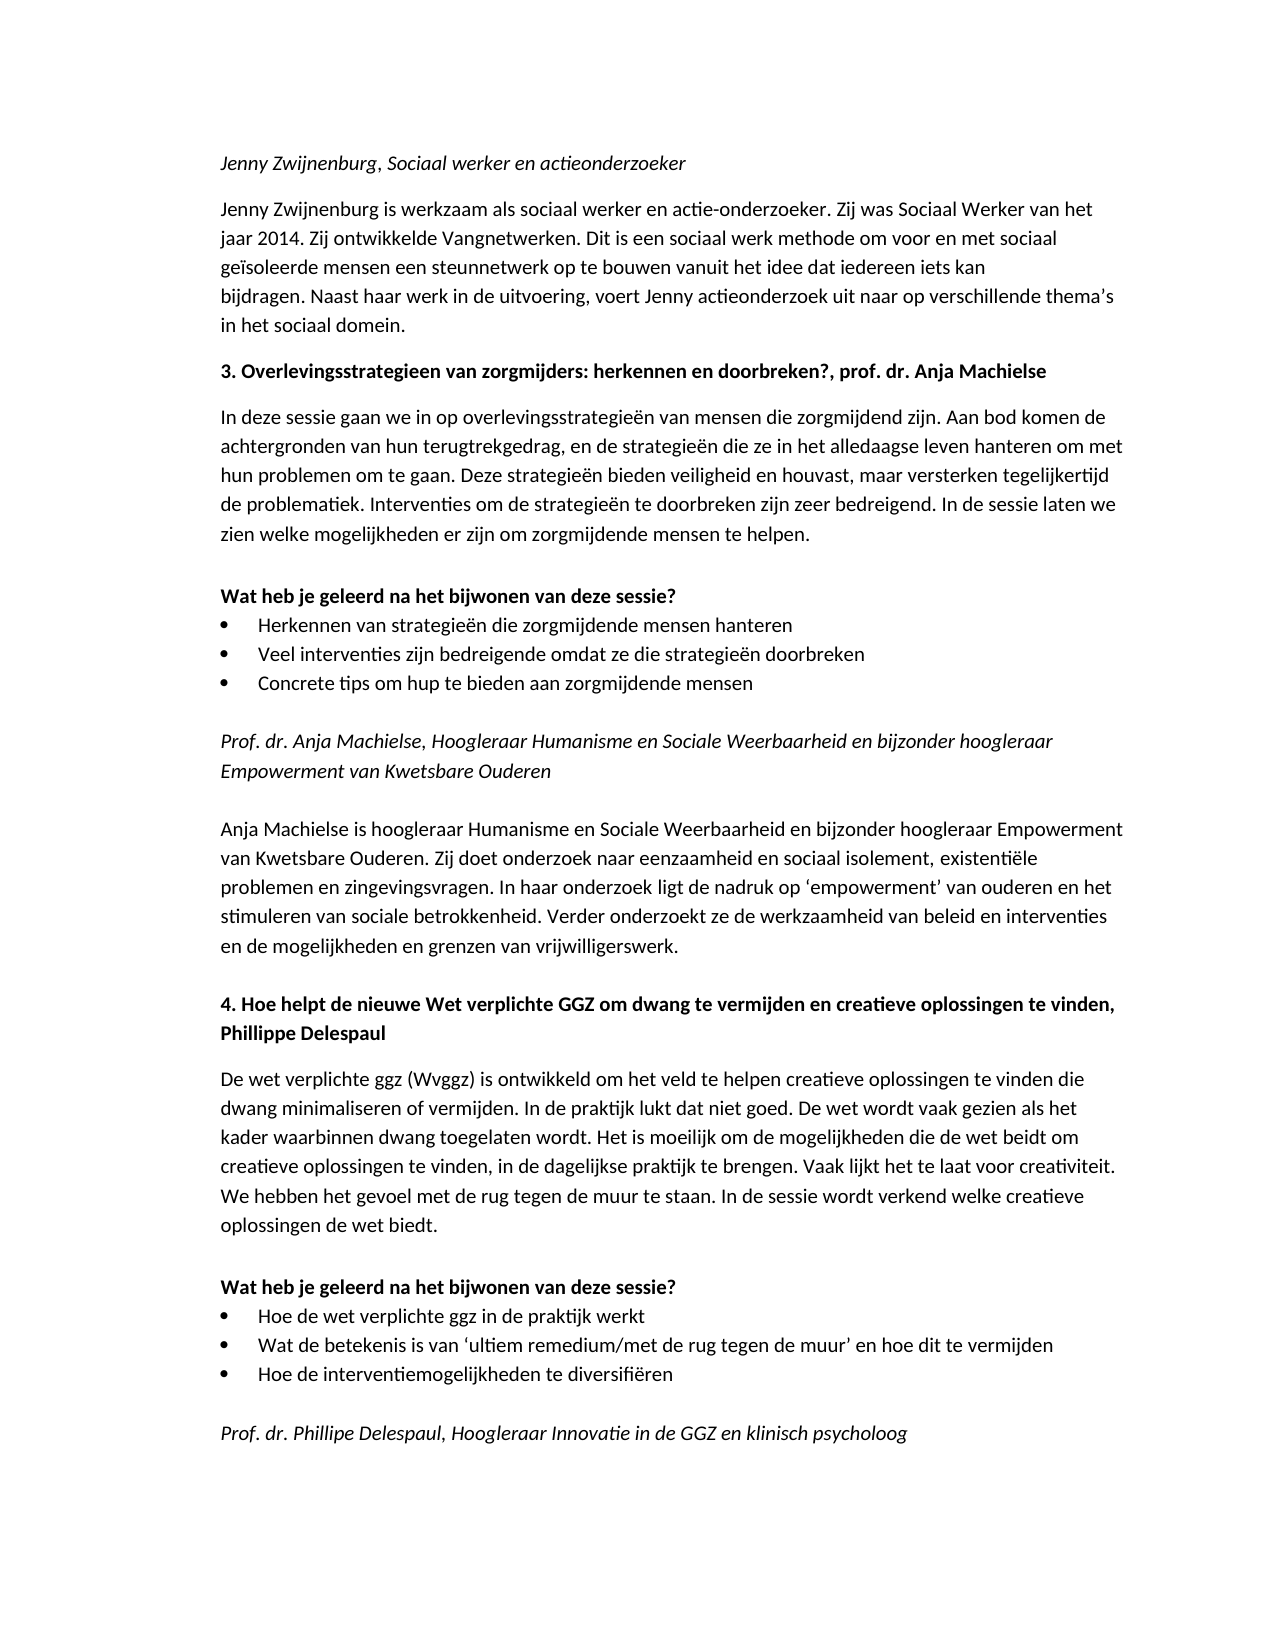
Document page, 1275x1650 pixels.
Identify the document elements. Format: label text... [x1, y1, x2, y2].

text Wat heb je geleerd na het bijwonen van deze sessie? [150, 583, 1125, 608]
list Concrete tips om hup te bieden aan zorgmijdende mensen [220, 670, 1125, 696]
list Veel interventies zijn bedreigende omdat ze die strategieën doorbreken [220, 641, 1125, 667]
list Wat de betekenis is van ‘ultiem remedium/met de rug tegen de muur’ en hoe dit te vermijden [220, 1332, 1125, 1358]
text Prof. dr. Anja Machielse, Hoogleraar Humanisme en Sociale Weerbaarheid en bijzonder hoogleraar Empowerment van Kwetsbare Ouderen [220, 729, 1125, 783]
text 3. Overlevingsstrategieen van zorgmijders: herkennen en doorbreken?, prof. dr. Anja Machielse [150, 358, 1125, 384]
text In deze sessie gaan we in op overlevingsstrategieën van mensen die zorgmijdend zijn. Aan bod komen de achtergronden van hun terugtrekgedrag, en de strategieën die ze in het alledaagse leven hanteren om met hun problemen om te gaan. Deze strategieën bieden veiligheid en houvast, maar versterken tegelijkertijd de problematiek. Interventies om de strategieën te doorbreken zijn zeer bedreigend. In de sessie laten we zien welke mogelijkheden er zijn om zorgmijdende mensen te helpen. [220, 404, 1125, 546]
list Hoe de wet verplichte ggz in de praktijk werkt [220, 1303, 1125, 1328]
text 4. Hoe helpt de nieuwe Wet verplichte GGZ om dwang te vermijden en creatieve oplossingen te vinden, Phillippe Delespaul [220, 991, 1125, 1046]
text Anja Machielse is hoogleraar Humanisme en Sociale Weerbaarheid en bijzonder hoogleraar Empowerment van Kwetsbare Ouderen. Zij doet onderzoek naar eenzaamheid en sociaal isolement, existentiële problemen en zingevingsvragen. In haar onderzoek ligt de nadruk op ‘empowerment’ van ouderen en het stimuleren van sociale betrokkenheid. Verder onderzoekt ze de werkzaamheid van beleid en interventies en de mogelijkheden en grenzen van vrijwilligerswerk. [220, 816, 1125, 958]
text Jenny Zwijnenburg, Sociaal werker en actieonderzoeker [150, 150, 1125, 175]
text Prof. dr. Phillipe Delespaul, Hoogleraar Innovatie in de GGZ en klinisch psycholoog [150, 1420, 1125, 1445]
text Wat heb je geleerd na het bijwonen van deze sessie? [150, 1274, 1125, 1299]
text Jenny Zwijnenburg is werkzaam als sociaal werker en actie-onderzoeker. Zij was Sociaal Werker van het jaar 2014. Zij ontwikkelde Vangnetwerken. Dit is een sociaal werk methode om voor en met sociaal geïsoleerde mensen een steunnetwerk op te bouwen vanuit het idee dat iedereen iets kan bijdragen. Naast haar werk in de uitvoering, voert Jenny actieonderzoek uit naar op verschillende thema’s in het sociaal domein. [220, 196, 1125, 338]
list Herkennen van strategieën die zorgmijdende mensen hanteren [220, 612, 1125, 637]
list Hoe de interventiemogelijkheden te diversifiëren [220, 1361, 1125, 1387]
text De wet verplichte ggz (Wvggz) is ontwikkeld om het veld te helpen creatieve oplossingen te vinden die dwang minimaliseren of vermijden. In de praktijk lukt dat niet goed. De wet wordt vaak gezien als het kader waarbinnen dwang toegelaten wordt. Het is moeilijk om de mogelijkheden die de wet beidt om creatieve oplossingen te vinden, in de dagelijkse praktijk te brengen. Vaak lijkt het te laat voor creativiteit. We hebben het gevoel met de rug tegen de muur te staan. In de sessie wordt verkend welke creatieve oplossingen de wet biedt. [220, 1066, 1125, 1237]
